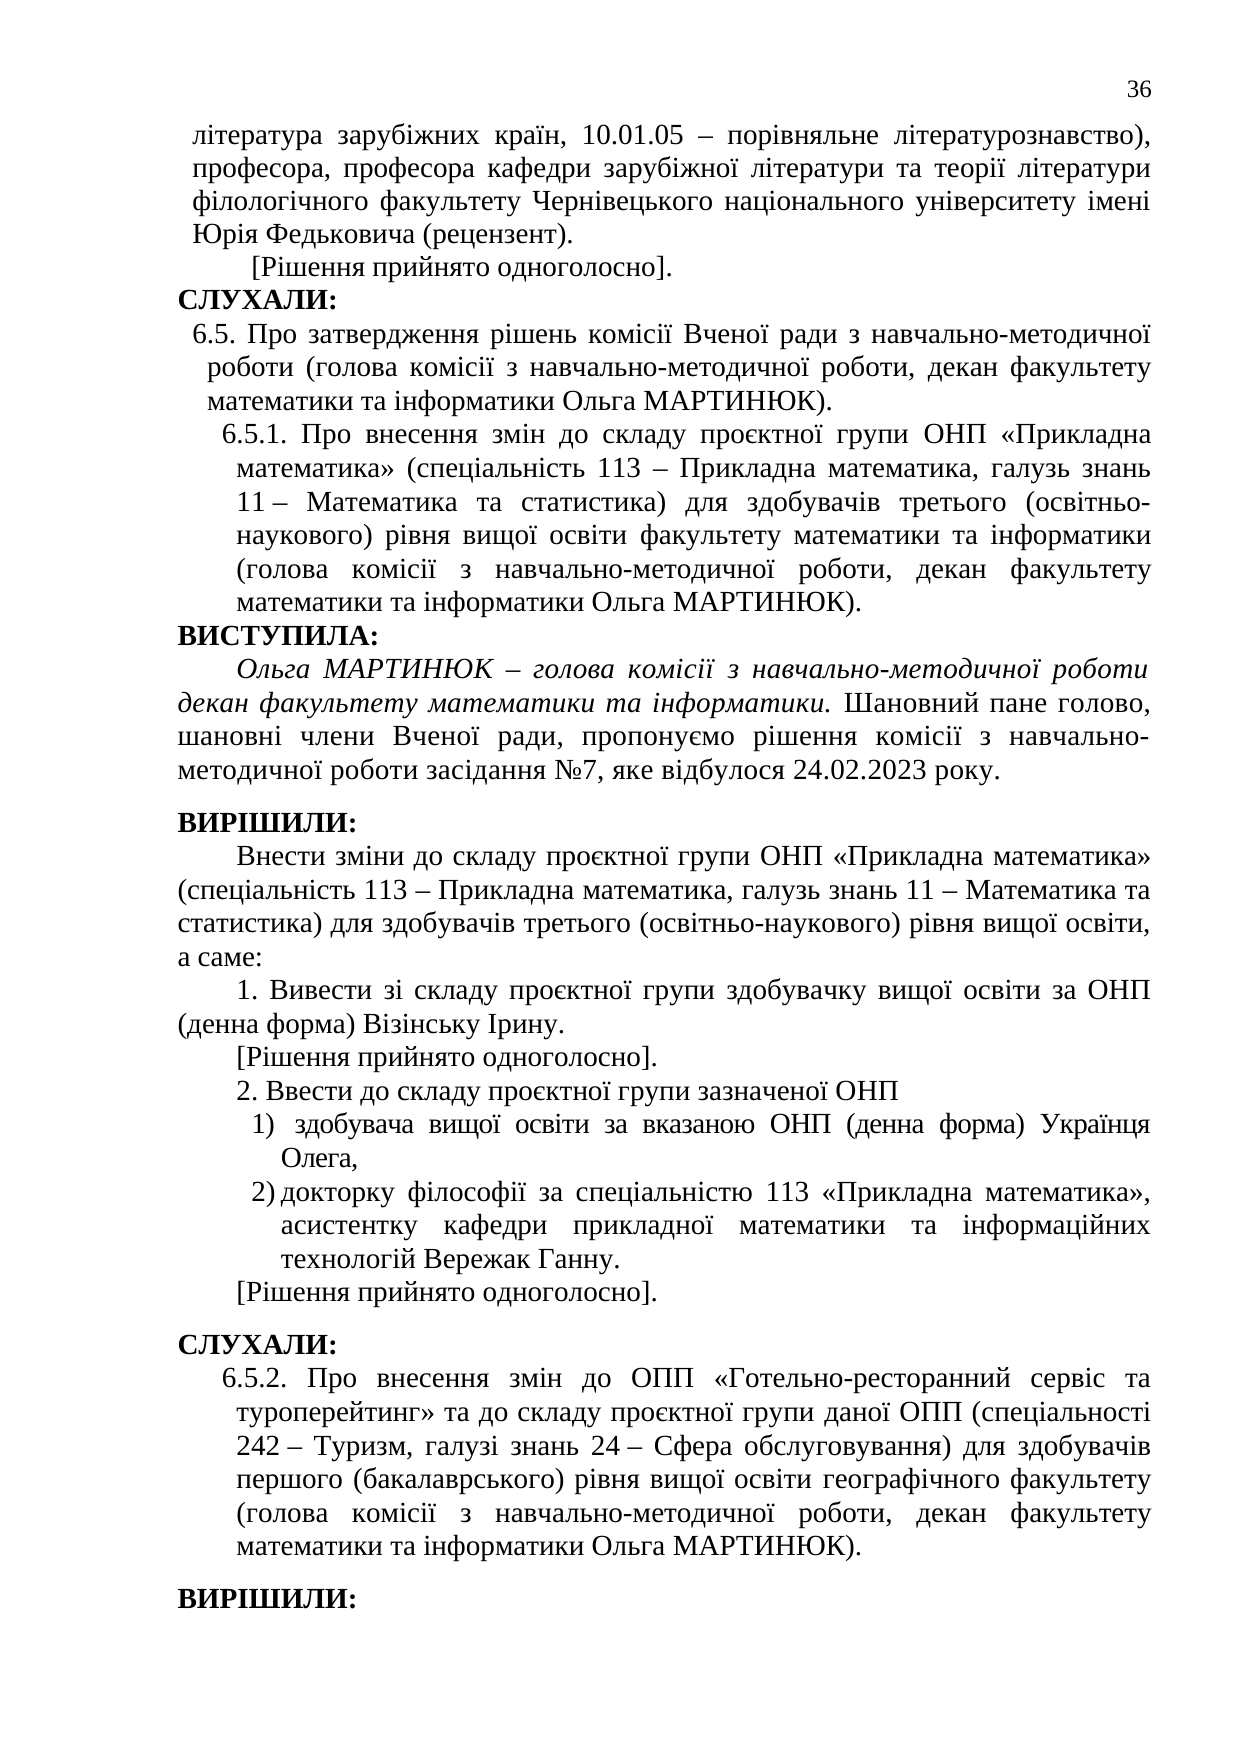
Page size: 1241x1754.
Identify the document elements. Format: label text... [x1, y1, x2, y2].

text 1. Вивести зі складу проєктної групи здобувачку вищої освіти за ОНП (денна форма) Візінську Ірину. [177, 972, 1152, 1039]
text СЛУХАЛИ: [177, 282, 1152, 316]
text Внести зміни до складу проєктної групи ОНП «Прикладна математика» (спеціальність 113 – Прикладна математика, галузь знань 11 – Математика та статистика) для здобувачів третього (освітньо-наукового) рівня вищої освіти, а саме: [177, 838, 1152, 972]
text Ольга МАРТИНЮК – голова комісії з навчально-методичної роботи декан факультету математики та інформатики. Шановний пане голово, шановні члени Вченої ради, пропонуємо рішення комісії з навчально-методичної роботи засідання №7, яке відбулося 24.02.2023 року. [177, 651, 1152, 786]
list здобувача вищої освіти за вказаною ОНП (денна форма) Українця Олега, [251, 1107, 1152, 1174]
text СЛУХАЛИ: [177, 1327, 1152, 1361]
text 6.5.1. Про внесення змін до складу проєктної групи ОНП «Прикладна математика» (спеціальність 113 – Прикладна математика, галузь знань 11 – Математика та статистика) для здобувачів третього (освітньо-наукового) рівня вищої освіти факультету математики та інформатики (голова комісії з навчально-методичної роботи, декан факультету математики та інформатики Ольга МАРТИНЮК). [222, 417, 1152, 618]
text ВИСТУПИЛА: [177, 618, 1152, 651]
list докторку філософії за спеціальністю 113 «Прикладна математика», асистентку кафедри прикладної математики та інформаційних технологій Вережак Ганну. [251, 1174, 1152, 1274]
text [192, 118, 1152, 250]
text ВИРІШИЛИ: [177, 805, 1152, 838]
text [Рішення прийнято одноголосно]. [192, 250, 1152, 282]
text 6.5. Про затвердження рішень комісії Вченої ради з навчально-методичної роботи (голова комісії з навчально-методичної роботи, декан факультету математики та інформатики Ольга МАРТИНЮК). [192, 316, 1152, 417]
text 2. Ввести до складу проєктної групи зазначеної ОНП [177, 1073, 1152, 1107]
list [Рішення прийнято одноголосно]. [236, 1039, 1152, 1073]
text ВИРІШИЛИ: [177, 1581, 1152, 1614]
list [Рішення прийнято одноголосно]. [236, 1274, 1152, 1308]
text 6.5.2. Про внесення змін до ОПП «Готельно-ресторанний сервіс та туроперейтинг» та до складу проєктної групи даної ОПП (спеціальності 242 – Туризм, галузі знань 24 – Сфера обслуговування) для здобувачів першого (бакалаврського) рівня вищої освіти географічного факультету (голова комісії з навчально-методичної роботи, декан факультету математики та інформатики Ольга МАРТИНЮК). [222, 1361, 1152, 1562]
